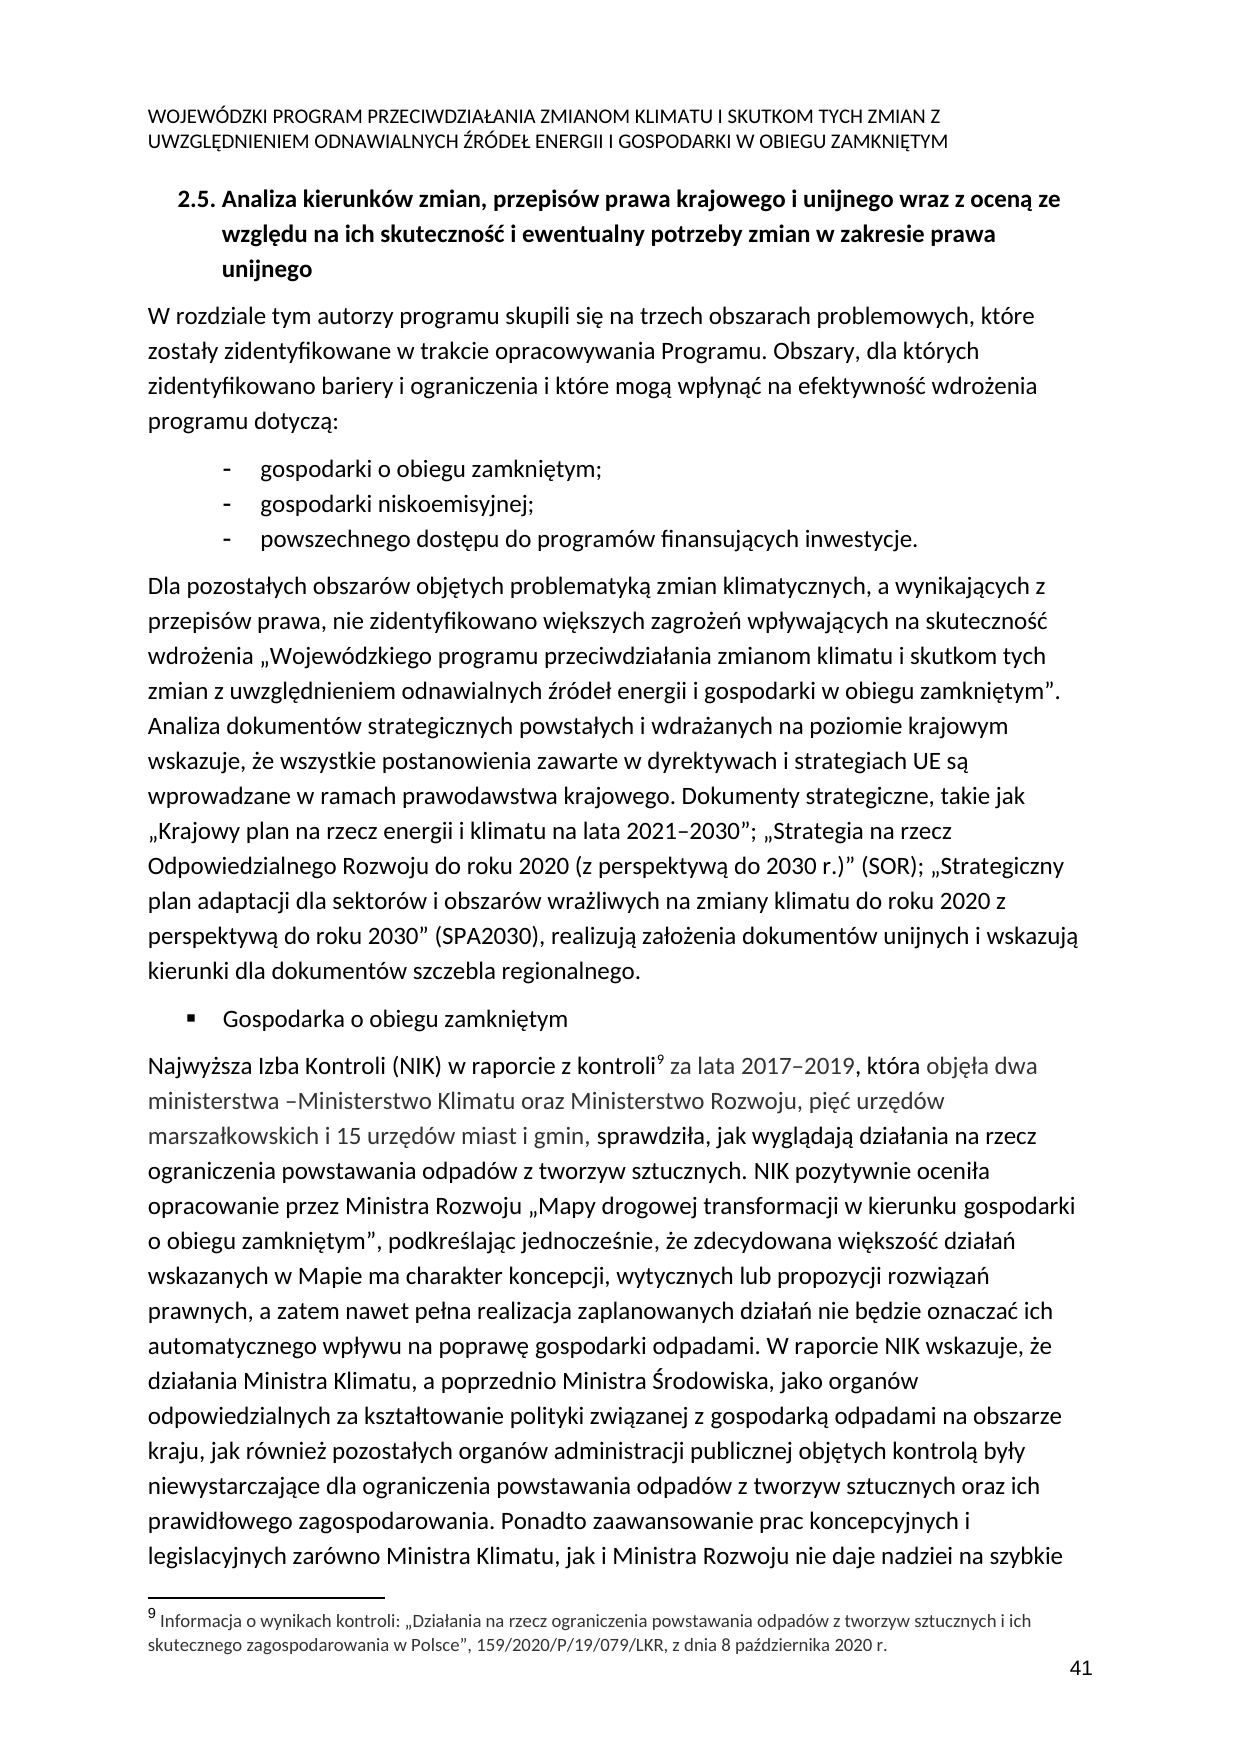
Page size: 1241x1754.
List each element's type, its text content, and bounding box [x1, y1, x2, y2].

text W rozdziale tym autorzy programu skupili się na trzech obszarach problemowych, które zostały zidentyfikowane w trakcie opracowywania Programu. Obszary, dla których zidentyfikowano bariery i ograniczenia i które mogą wpłynąć na efektywność wdrożenia programu dotyczą: [148, 301, 1092, 436]
text Dla pozostałych obszarów objętych problematyką zmian klimatycznych, a wynikających z przepisów prawa, nie zidentyfikowano większych zagrożeń wpływających na skuteczność wdrożenia „Wojewódzkiego programu przeciwdziałania zmianom klimatu i skutkom tych zmian z uwzględnieniem odnawialnych źródeł energii i gospodarki w obiegu zamkniętym”. Analiza dokumentów strategicznych powstałych i wdrażanych na poziomie krajowym wskazuje, że wszystkie postanowienia zawarte w dyrektywach i strategiach UE są wprowadzane w ramach prawodawstwa krajowego. Dokumenty strategiczne, takie jak „Krajowy plan na rzecz energii i klimatu na lata 2021–2030”; „Strategia na rzecz Odpowiedzialnego Rozwoju do roku 2020 (z perspektywą do 2030 r.)” (SOR); „Strategiczny plan adaptacji dla sektorów i obszarów wrażliwych na zmiany klimatu do roku 2020 z perspektywą do roku 2030” (SPA2030), realizują założenia dokumentów unijnych i wskazują kierunki dla dokumentów szczebla regionalnego. [148, 571, 1092, 986]
list gospodarki niskoemisyjnej; [223, 488, 1092, 518]
list gospodarki o obiegu zamkniętym; [223, 453, 1092, 483]
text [148, 1051, 1092, 1571]
list powszechnego dostępu do programów finansujących inwestycje. [223, 523, 1092, 553]
list Gospodarka o obiegu zamkniętym [185, 1003, 1092, 1033]
list Analiza kierunków zmian, przepisów prawa krajowego i unijnego wraz z oceną ze względu na ich skuteczność i ewentualny potrzeby zmian w zakresie prawa unijnego [177, 183, 1092, 283]
